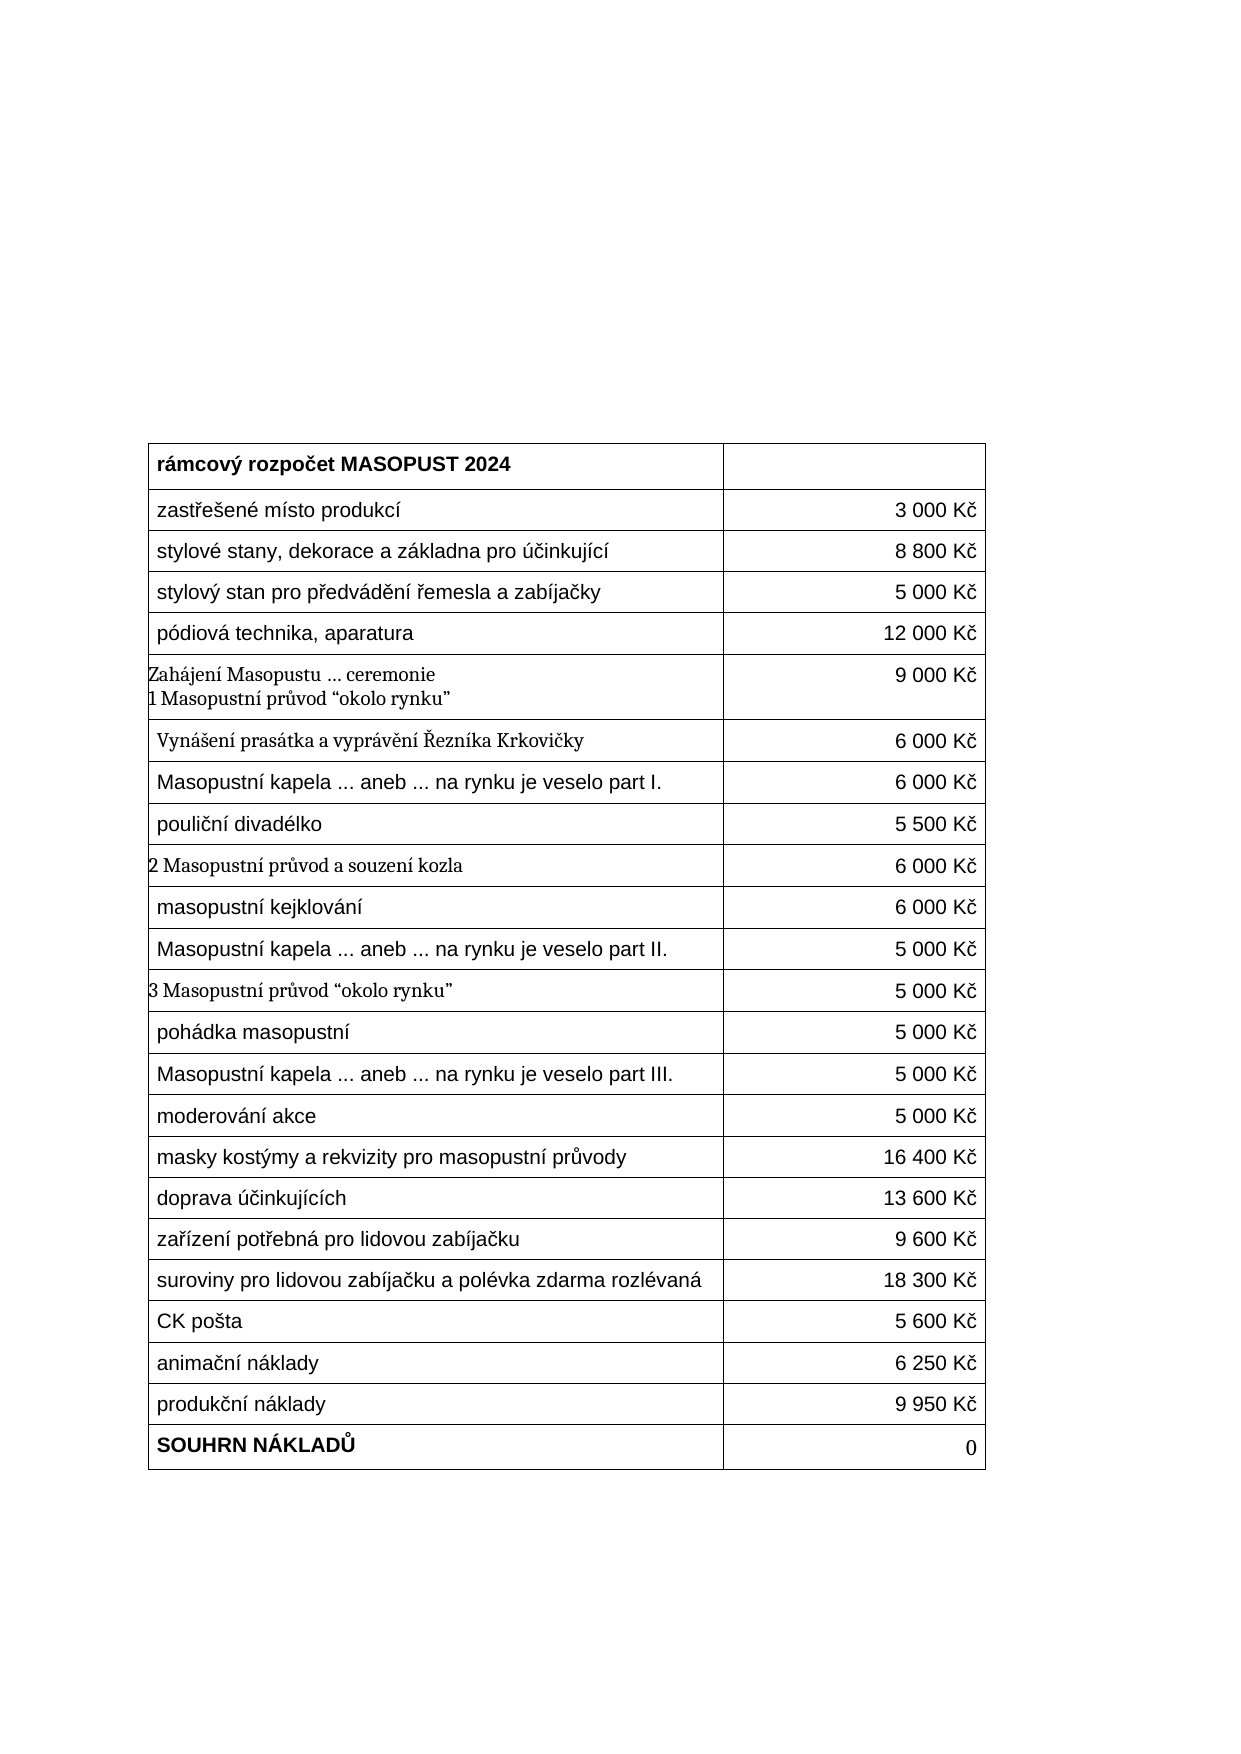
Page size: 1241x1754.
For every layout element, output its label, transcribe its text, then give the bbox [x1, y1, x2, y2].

table_cell Zahájení Masopustu … ceremonie 1 Masopustní průvod “okolo rynku” [149, 655, 723, 719]
table_cell zastřešené místo produkcí [149, 490, 723, 530]
table_cell 6 000 Kč [724, 762, 985, 802]
table_cell Masopustní kapela ... aneb ... na rynku je veselo part II. [149, 929, 723, 969]
table_cell 5 000 Kč [724, 1054, 985, 1094]
table_cell 3 000 Kč [724, 490, 985, 530]
table_cell SOUHRN NÁKLADŮ [149, 1425, 723, 1469]
table_cell 5 000 Kč [724, 970, 985, 1011]
table_cell 5 000 Kč [724, 929, 985, 969]
table_cell 5 000 Kč [724, 572, 985, 612]
table_cell 9 950 Kč [724, 1384, 985, 1424]
table_cell pouliční divadélko [149, 804, 723, 844]
table_cell Masopustní kapela ... aneb ... na rynku je veselo part III. [149, 1054, 723, 1094]
table_cell produkční náklady [149, 1384, 723, 1424]
table_cell doprava účinkujících [149, 1178, 723, 1218]
table_cell 13 600 Kč [724, 1178, 985, 1218]
table_cell moderování akce [149, 1095, 723, 1136]
table_cell 12 000 Kč [724, 613, 985, 653]
table_cell animační náklady [149, 1343, 723, 1383]
table_cell 9 600 Kč [724, 1219, 985, 1259]
table_cell 6 000 Kč [724, 845, 985, 886]
table_cell 9 000 Kč [724, 655, 985, 719]
table_cell pódiová technika, aparatura [149, 613, 723, 653]
table_cell 5 600 Kč [724, 1301, 985, 1341]
table_cell CK pošta [149, 1301, 723, 1341]
table_cell 5 000 Kč [724, 1012, 985, 1052]
table_cell stylový stan pro předvádění řemesla a zabíjačky [149, 572, 723, 612]
table_header rámcový rozpočet MASOPUST 2024 [149, 444, 723, 489]
table_cell 18 300 Kč [724, 1260, 985, 1300]
table_cell Vynášení prasátka a vyprávění Řezníka Krkovičky [149, 720, 723, 761]
table_cell stylové stany, dekorace a základna pro účinkující [149, 531, 723, 571]
table_cell 6 000 Kč [724, 887, 985, 927]
table_cell suroviny pro lidovou zabíjačku a polévka zdarma rozlévaná [149, 1260, 723, 1300]
table_cell masky kostýmy a rekvizity pro masopustní průvody [149, 1137, 723, 1177]
table_cell Masopustní kapela ... aneb ... na rynku je veselo part I. [149, 762, 723, 802]
table_cell pohádka masopustní [149, 1012, 723, 1052]
table_cell 6 250 Kč [724, 1343, 985, 1383]
table_cell 172 000 Kč [724, 1425, 985, 1469]
table_header [724, 444, 985, 489]
table_cell 16 400 Kč [724, 1137, 985, 1177]
table_cell 5 500 Kč [724, 804, 985, 844]
table_cell 8 800 Kč [724, 531, 985, 571]
table_cell 5 000 Kč [724, 1095, 985, 1136]
table_cell 2 Masopustní průvod a souzení kozla [149, 845, 723, 886]
table_cell masopustní kejklování [149, 887, 723, 927]
table_cell 3 Masopustní průvod “okolo rynku” [149, 970, 723, 1011]
table_cell zařízení potřebná pro lidovou zabíjačku [149, 1219, 723, 1259]
table_cell 6 000 Kč [724, 720, 985, 761]
